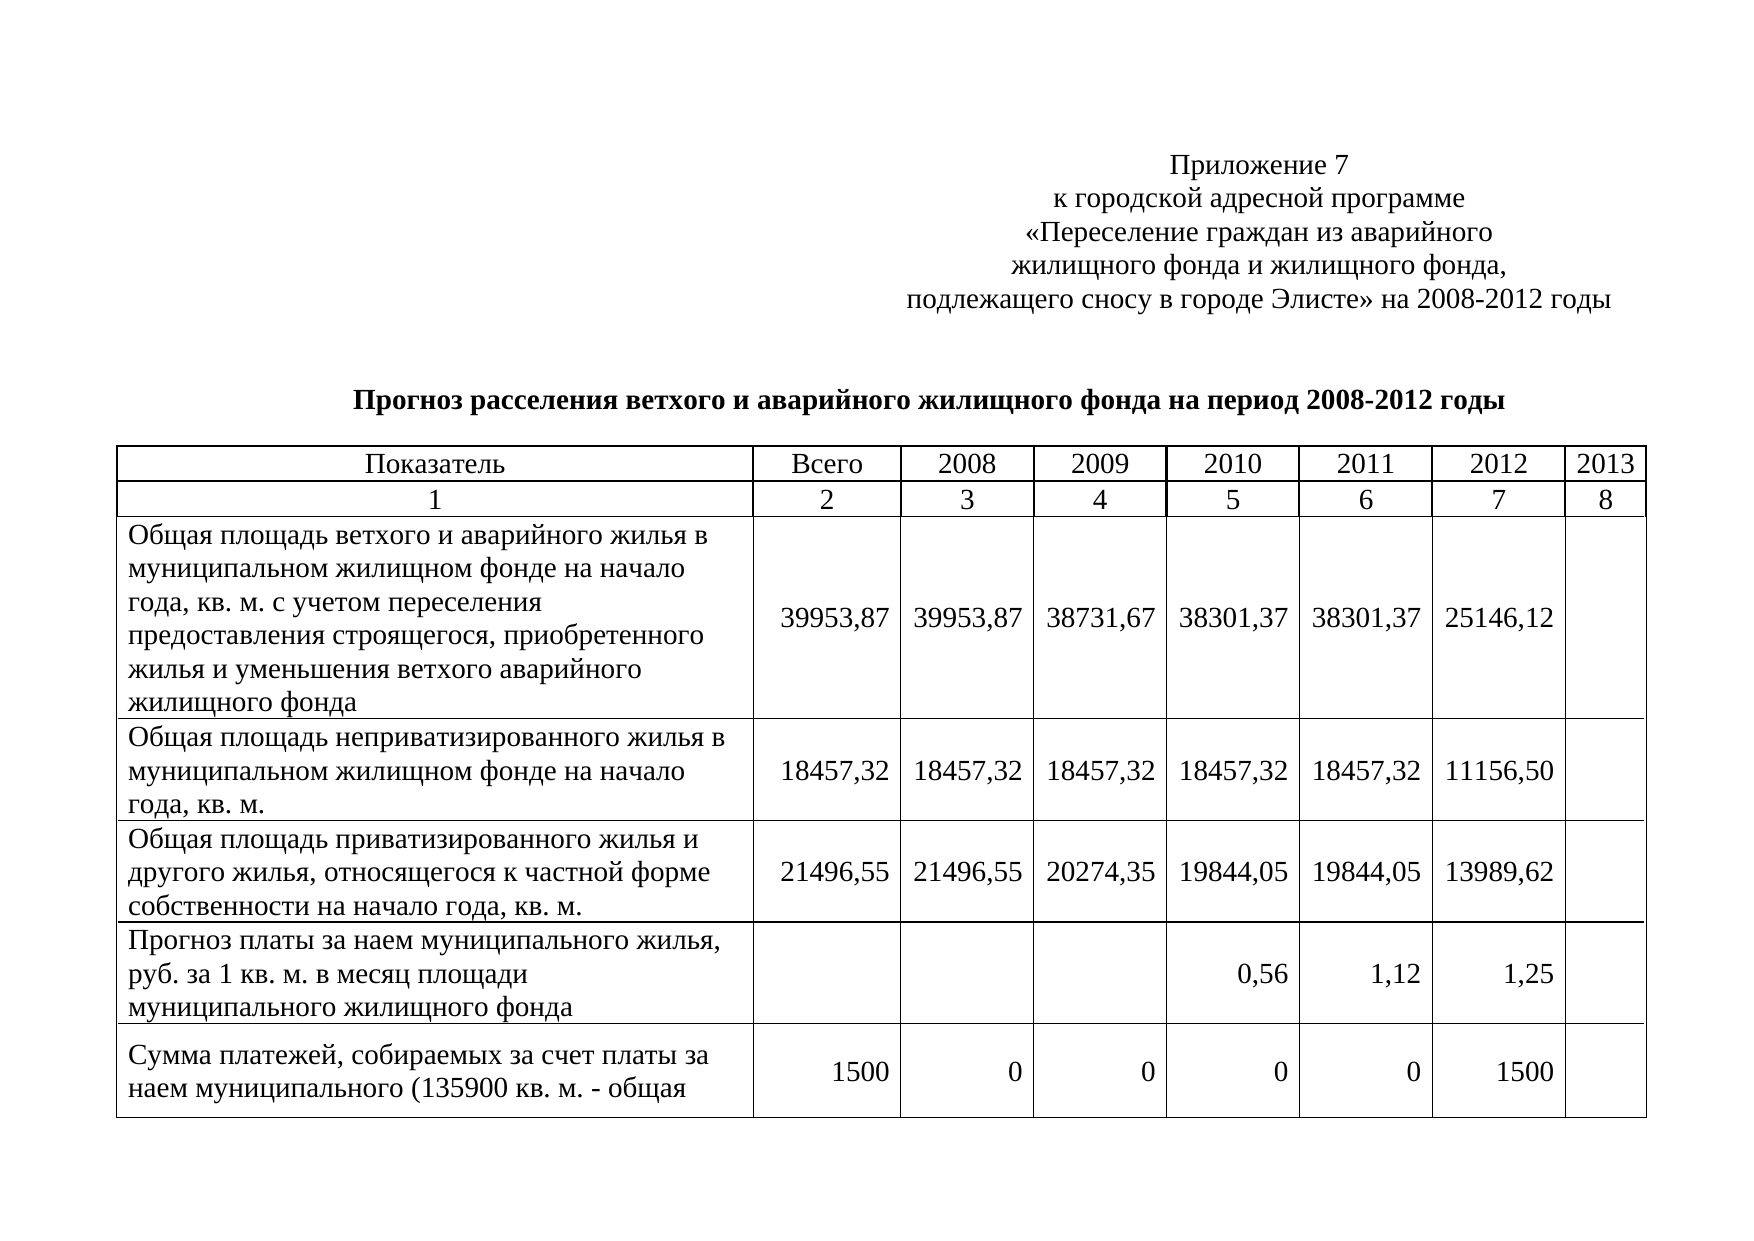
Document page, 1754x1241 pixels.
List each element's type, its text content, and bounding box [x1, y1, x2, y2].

table_cell 18457,32 [754, 719, 900, 820]
table_cell Общая площадь приватизированного жилья и другого жилья, относящегося к частной форме собственности на начало года, кв. м. [117, 820, 753, 921]
table_cell Общая площадь неприватизированного жилья в муниципальном жилищном фонде на начало года, кв. м. [117, 718, 753, 820]
table_header Приложение 7 к городской адресной программе «Переселение граждан из аварийного жилищного фонда и жилищного фонда, подлежащего сносу в городе Элисте» на 2008-2012 годы [871, 147, 1647, 315]
table_cell 38731,67 [1034, 517, 1166, 718]
table_cell 39953,87 [901, 517, 1033, 718]
table_cell 18457,32 [1034, 719, 1166, 820]
table_cell 18457,32 [1167, 719, 1299, 820]
table_cell [1566, 718, 1646, 820]
table_cell 13989,62 [1433, 821, 1565, 921]
table_header 2011 [1300, 447, 1431, 480]
table_cell 1500 [1433, 1024, 1565, 1117]
table_cell 38301,37 [1300, 517, 1432, 718]
table_cell 0 [1034, 1024, 1166, 1117]
table_cell 3 [902, 482, 1033, 516]
table_cell 18457,32 [1300, 719, 1432, 820]
table_cell [1566, 516, 1646, 718]
table_cell Прогноз платы за наем муниципального жилья, руб. за . в месяц площади муниципального жилищного фонда [117, 921, 753, 1023]
table_cell 39953,87 [754, 517, 900, 718]
table_cell 11156,50 [1433, 719, 1565, 820]
table_cell 2 [754, 482, 900, 516]
table_cell 1 [118, 482, 752, 516]
table_cell [1034, 923, 1166, 1023]
table_header Всего [754, 447, 900, 480]
table_cell 0 [1167, 1024, 1299, 1117]
table_cell 6 [1300, 482, 1431, 516]
table_cell Общая площадь ветхого и аварийного жилья в муниципальном жилищном фонде на начало года, кв. м. с учетом переселения предоставления строящегося, приобретенного жилья и уменьшения ветхого аварийного жилищного фонда [117, 517, 753, 718]
table_cell 0,56 [1167, 923, 1299, 1023]
table_cell [901, 923, 1033, 1023]
table_cell [1566, 921, 1646, 1023]
table_cell 21496,55 [754, 821, 900, 921]
table_header 2009 [1035, 447, 1165, 480]
table_cell 25146,12 [1433, 517, 1565, 718]
table_cell 0 [901, 1024, 1033, 1117]
table_cell 4 [1035, 482, 1165, 516]
table_cell 19844,05 [1300, 821, 1432, 921]
table_cell 8 [1566, 482, 1645, 516]
table_cell 21496,55 [901, 821, 1033, 921]
table_cell 1500 [754, 1024, 900, 1117]
table_header 2012 [1433, 447, 1564, 480]
table_cell 7 [1433, 482, 1564, 516]
table_cell 0 [1300, 1024, 1432, 1117]
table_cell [117, 1023, 753, 1117]
text Прогноз расселения ветхого и аварийного жилищного фонда на период 2008-2012 годы [118, 382, 1665, 416]
table_cell [754, 923, 900, 1023]
table_cell [1566, 820, 1646, 921]
table_cell [1566, 1023, 1646, 1117]
table_header 2008 [902, 447, 1033, 480]
table_header 2010 [1168, 447, 1298, 480]
table_cell 18457,32 [901, 719, 1033, 820]
table_cell 1,12 [1300, 923, 1432, 1023]
table_header 2013 [1566, 447, 1645, 480]
table_cell 5 [1168, 482, 1298, 516]
table_cell 20274,35 [1034, 821, 1166, 921]
table_cell 38301,37 [1167, 517, 1299, 718]
table_header Показатель [118, 447, 752, 480]
table_cell 19844,05 [1167, 821, 1299, 921]
table_cell 1,25 [1433, 923, 1565, 1023]
